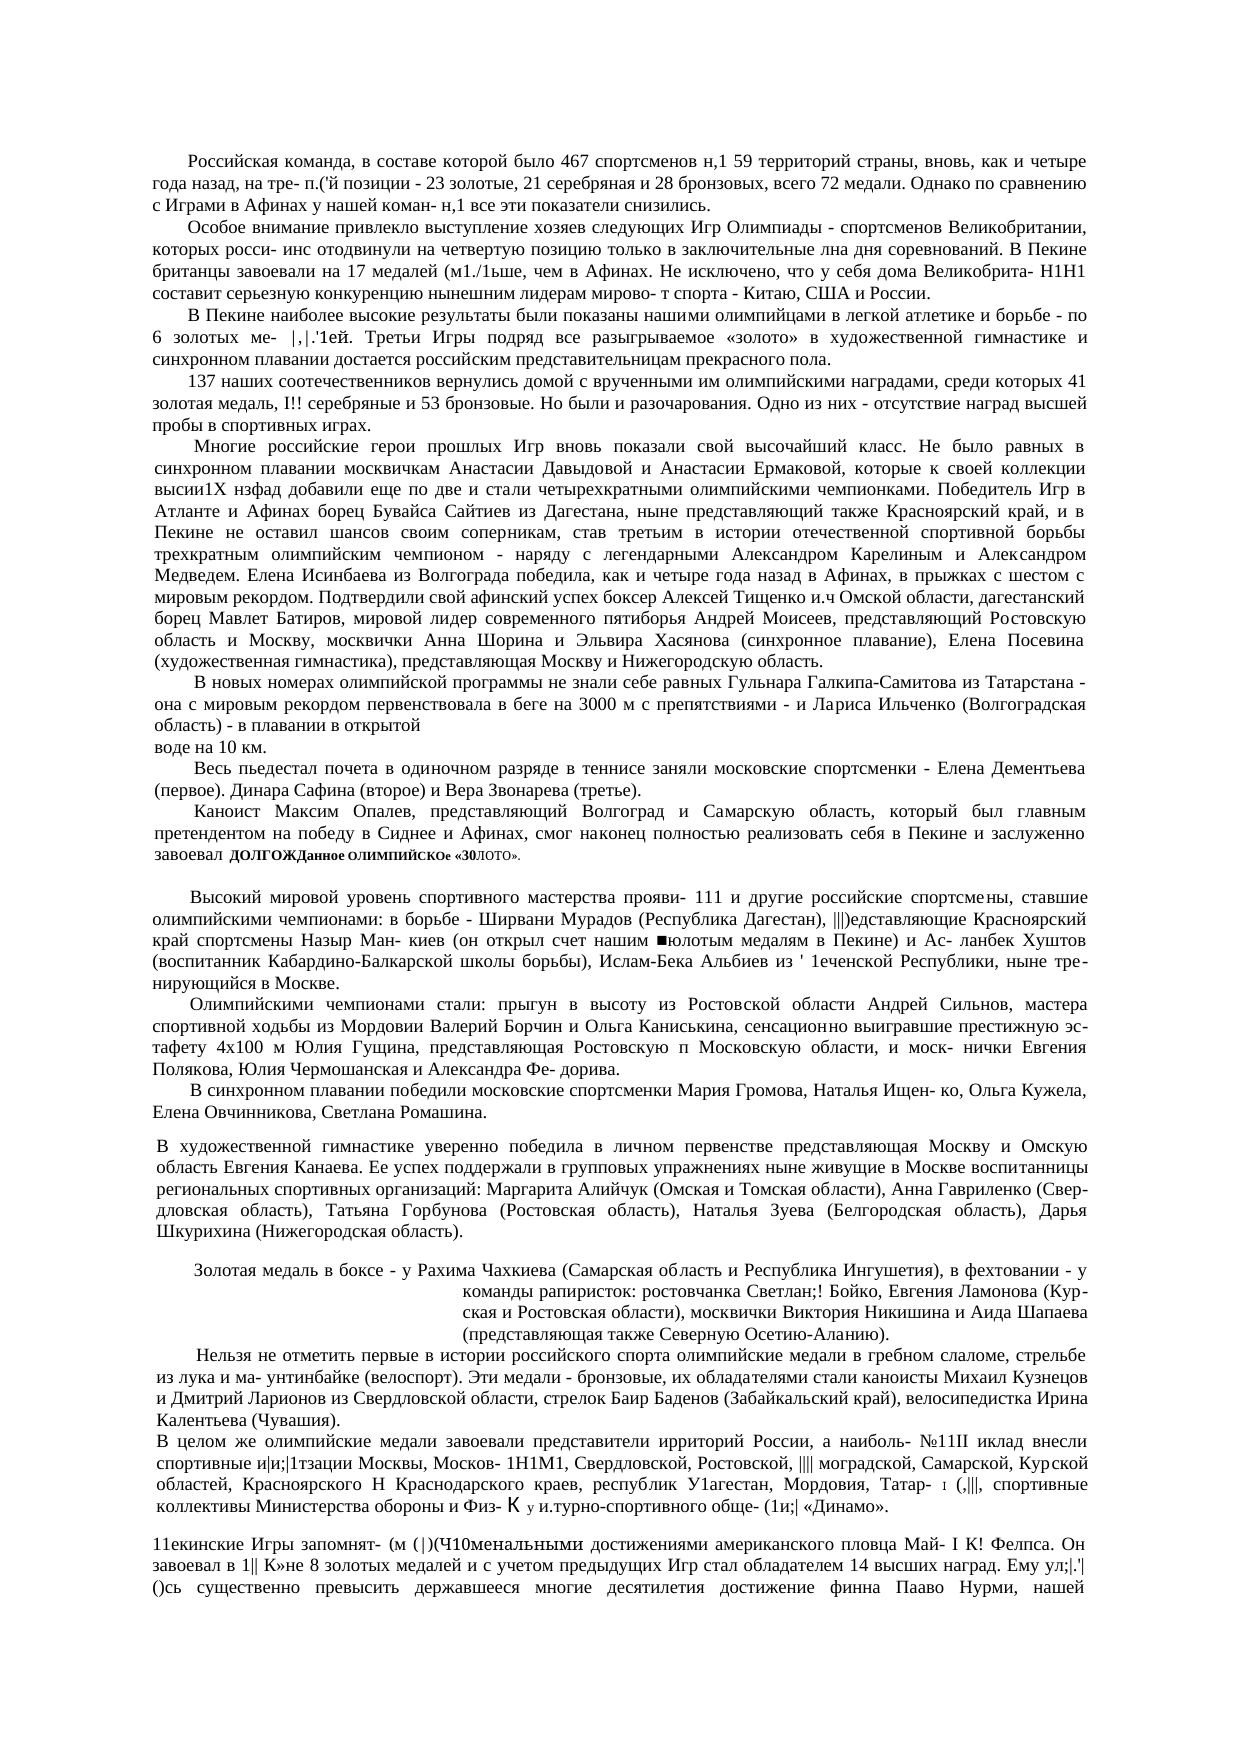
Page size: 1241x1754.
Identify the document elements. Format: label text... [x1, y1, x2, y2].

text Российская команда, в составе которой было 467 спортсменов н,1 59 территорий страны, вновь, как и четыре года назад, на тре- п.('й позиции - 23 золотые, 21 серебряная и 28 бронзовых, всего 72 медали. Однако по сравнению с Играми в Афинах у нашей коман- н,1 все эти показатели снизились. [152, 150, 1088, 216]
text Весь пьедестал почета в одиночном разряде в теннисе заняли московские спортсменки - Елена Дементьева (первое). Динара Сафина (второе) и Вера Звонарева (третье). [154, 758, 1086, 801]
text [152, 1533, 1086, 1597]
text Высокий мировой уровень спортивного мастерства прояви- 111 и другие российские спортсмены, ставшие олимпийскими чемпионами: в борьбе - Ширвани Мурадов (Республика Дагестан), |||)едставляющие Красноярский край спортсмены Назыр Ман- киев (он открыл счет нашим ■юлотым медалям в Пекине) и Ас- ланбек Хуштов (воспитанник Кабардино-Балкарской школы борьбы), Ислам-Бека Альбиев из ' 1еченской Республики, ныне тренирующийся в Москве. [152, 886, 1088, 994]
text Золотая медаль в боксе - у Рахима Чахкиева (Самарская область и Республика Ингушетия), в фехтовании - у команды рапиристок: ростовчанка Светлан;! Бойко, Евгения Ламонова (Курская и Ростовская области), москвички Виктория Никишина и Аида Шапаева (представляющая также Северную Осетию-Аланию). [194, 1259, 1088, 1345]
text 137 наших соотечественников вернулись домой с врученными им олимпийскими наградами, среди которых 41 золотая медаль, I!! серебряные и 53 бронзовые. Но были и разочарования. Одно из них - отсутствие наград высшей пробы в спортивных играх. [152, 370, 1088, 436]
text В целом же олимпийские медали завоевали представители ирриторий России, а наиболь- №11II иклад внесли спортивные и|и;|1тзации Москвы, Москов- 1Н1М1, Свердловской, Ростовской, |||| моградской, Самарской, Курской областей, Красноярского Н Краснодарского краев, республик У1агестан, Мордовия, Татар- I (,|||, спортивные коллективы Министерства обороны и Физ- Ку и.турно-спортивного обще- (1и;| «Динамо». [156, 1431, 1088, 1516]
text воде на 10 км. [154, 736, 1090, 758]
text Каноист Максим Опалев, представляющий Волгоград и Самарскую область, который был главным претендентом на победу в Сиднее и Афинах, смог наконец полностью реализовать себя в Пекине и заслуженно завоевал ДОЛГОЖДанное ОЛИМПИЙСКОе «30ЛОТО». [154, 801, 1086, 865]
text В синхронном плавании победили московские спортсменки Мария Громова, Наталья Ищен- ко, Ольга Кужела, Елена Овчинникова, Светлана Ромашина. [152, 1079, 1088, 1122]
text Многие российские герои прошлых Игр вновь показали свой высочайший класс. Не было равных в синхронном плавании москвичкам Анастасии Давыдовой и Анастасии Ермаковой, которые к своей коллекции высии1Х нзфад добавили еще по две и стали четырехкратными олимпийскими чемпионками. Победитель Игр в Атланте и Афинах борец Бувайса Сайтиев из Дагестана, ныне представляющий также Красноярский край, и в Пекине не оставил шансов своим соперникам, став третьим в истории отечественной спортивной борьбы трехкратным олимпийским чемпионом - наряду с легендарными Александром Карелиным и Александром Медведем. Елена Исинбаева из Волгограда победила, как и четыре года назад в Афинах, в прыжках с шестом с мировым рекордом. Подтвердили свой афинский успех боксер Алексей Тищенко и.ч Омской области, дагестанский борец Мавлет Батиров, мировой лидер современного пятиборья Андрей Моисеев, представляющий Ростовскую область и Москву, москвички Анна Шорина и Эльвира Хасянова (синхронное плавание), Елена Посевина (художественная гимнастика), представляющая Москву и Нижегородскую область. [154, 436, 1086, 672]
text Олимпийскими чемпионами стали: прыгун в высоту из Ростовской области Андрей Сильнов, мастера спортивной ходьбы из Мордовии Валерий Борчин и Ольга Каниськина, сенсационно выигравшие престижную эстафету 4x100 м Юлия Гущина, представляющая Ростовскую п Московскую области, и моск- нички Евгения Полякова, Юлия Чермошанская и Александра Фе- дорива. [152, 994, 1088, 1079]
text В новых номерах олимпийской программы не знали себе равных Гульнара Галкипа-Самитова из Татарстана - она с мировым рекордом первенствовала в беге на 3000 м с препятствиями - и Лариса Ильченко (Волгоградская область) - в плавании в открытой [154, 672, 1086, 736]
text Нельзя не отметить первые в истории российского спорта олимпийские медали в гребном слаломе, стрельбе из лука и ма- унтинбайке (велоспорт). Эти медали - бронзовые, их обладателями стали каноисты Михаил Кузнецов и Дмитрий Ларионов из Свердловской области, стрелок Баир Баденов (Забайкальский край), велосипедистка Ирина Калентьева (Чувашия). [156, 1345, 1088, 1431]
text В художественной гимнастике уверенно победила в личном первенстве представляющая Москву и Омскую область Евгения Канаева. Ее успех поддержали в групповых упражнениях ныне живущие в Москве воспитанницы региональных спортивных организаций: Маргарита Алийчук (Омская и Томская области), Анна Гавриленко (Свердловская область), Татьяна Горбунова (Ростовская область), Наталья Зуева (Белгородская область), Дарья Шкурихина (Нижегородская область). [156, 1135, 1088, 1242]
text В Пекине наиболее высокие результаты были показаны нашими олимпийцами в легкой атлетике и борьбе - по 6 золотых ме- |,|.'1ей. Третьи Игры подряд все разыгрываемое «золото» в художественной гимнастике и синхронном плавании достается российским представительницам прекрасного пола. [152, 304, 1088, 370]
text Особое внимание привлекло выступление хозяев следующих Игр Олимпиады - спортсменов Великобритании, которых росси- инс отодвинули на четвертую позицию только в заключительные лна дня соревнований. В Пекине британцы завоевали на 17 медалей (м1./1ьше, чем в Афинах. Не исключено, что у себя дома Великобрита- Н1Н1 составит серьезную конкуренцию нынешним лидерам мирово- т спорта - Китаю, США и России. [152, 216, 1088, 304]
